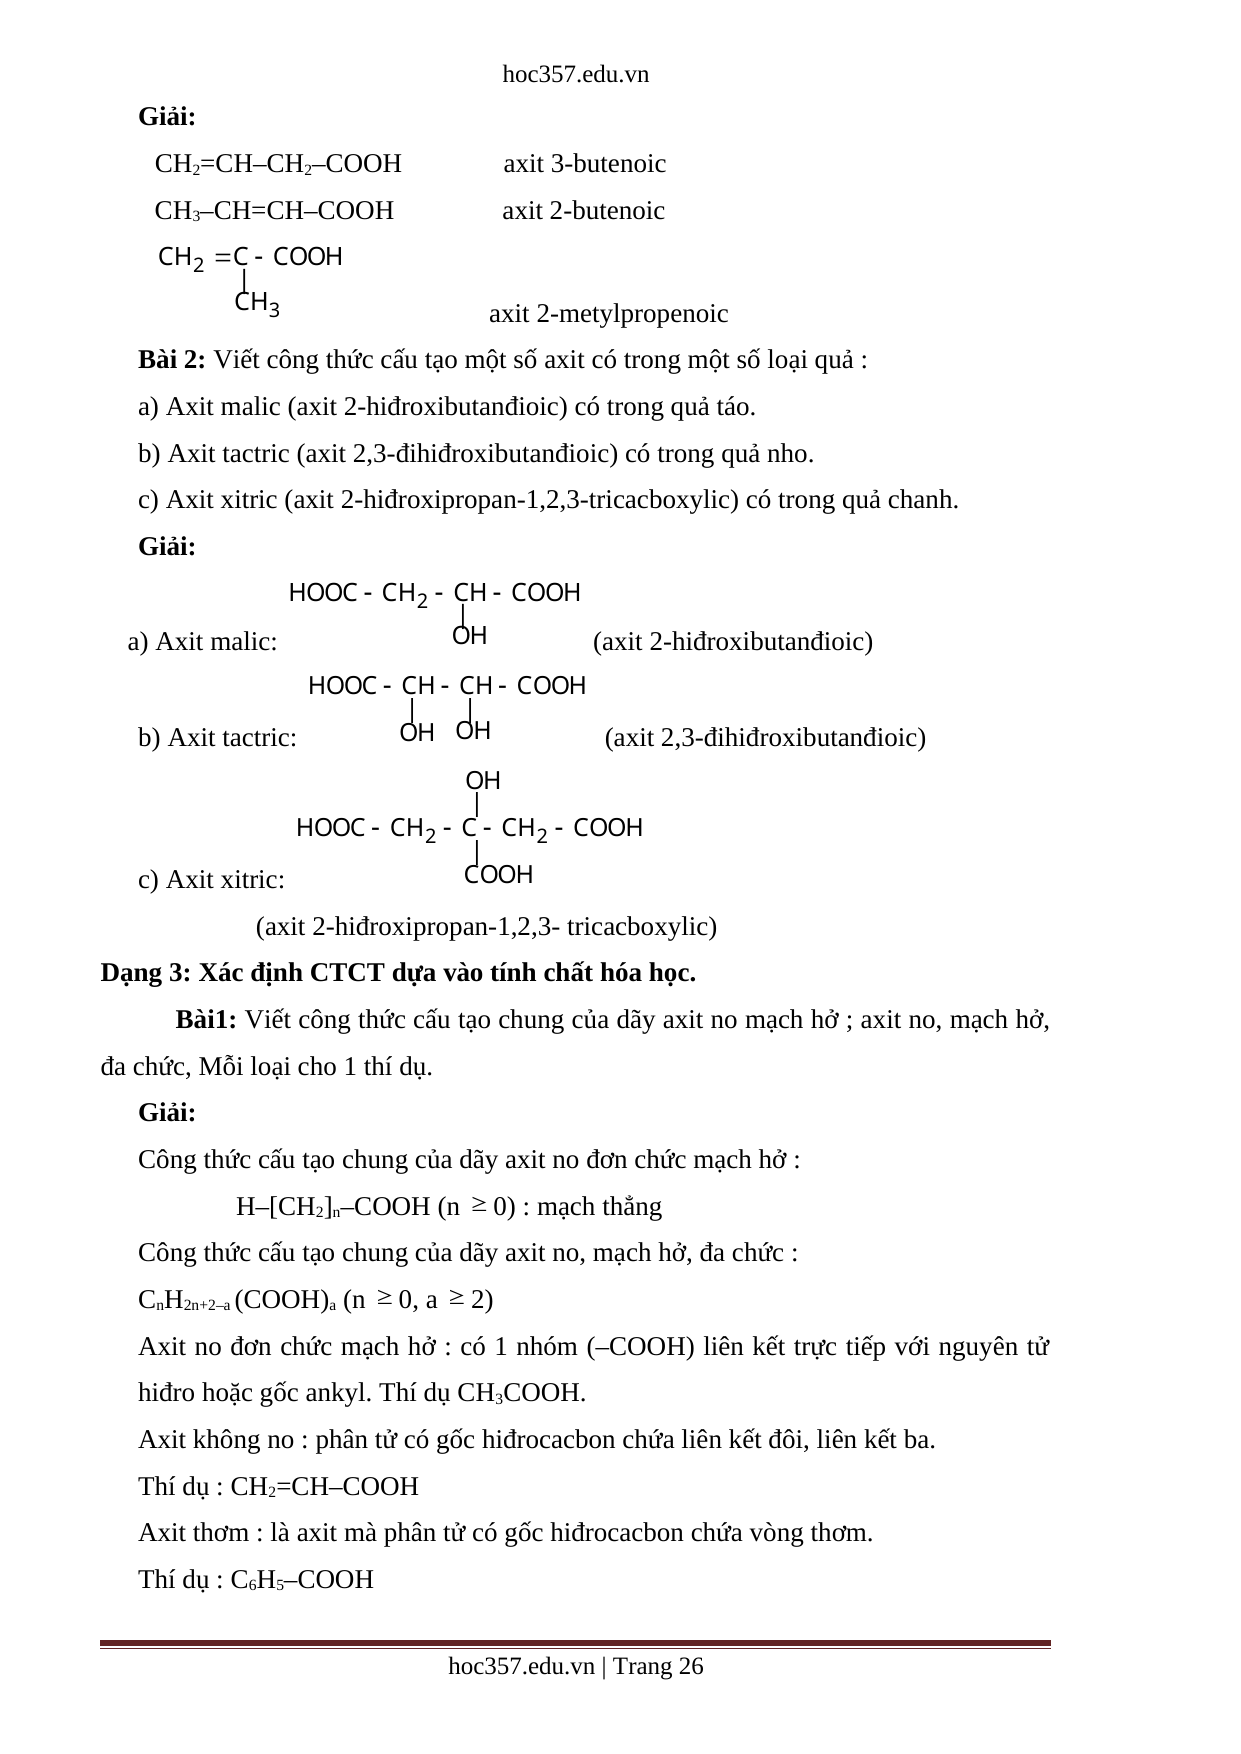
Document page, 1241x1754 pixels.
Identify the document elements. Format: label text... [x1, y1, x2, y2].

text axit 2-metylpropenoic [100, 240, 1051, 328]
text Axit không no : phân tử có gốc hiđrocacbon chứa liên kết đôi, liên kết ba. [100, 1423, 1051, 1454]
text b) Axit tactric (axit 2,3-đihiđroxibutanđioic) có trong quả nho. [100, 437, 1051, 468]
text Công thức cấu tạo chung của dãy axit no đơn chức mạch hở : [100, 1143, 1051, 1174]
text Giải: [138, 100, 1051, 132]
text CH3–CH=CH–COOH axit 2-butenoic [100, 194, 1051, 225]
text Axit thơm : là axit mà phân tử có gốc hiđrocacbon chứa vòng thơm. [100, 1516, 1051, 1547]
text c) Axit xitric (axit 2-hiđroxipropan-1,2,3-tricacboxylic) có trong quả chanh. [100, 483, 1051, 514]
text b) Axit tactric: (axit 2,3-đihiđroxibutanđioic) [100, 671, 1051, 752]
text Bài1: Viết công thức cấu tạo chung của dãy axit no mạch hở ; axit no, mạch hở, đa chức, Mỗi loại cho 1 thí dụ. [100, 1003, 1051, 1081]
text Axit no đơn chức mạch hở : có 1 nhóm (–COOH) liên kết trực tiếp với nguyên tử hiđro hoặc gốc ankyl. Thí dụ CH3COOH. [100, 1330, 1051, 1407]
text H–[CH2]n–COOH (n 0) : mạch thẳng [100, 1190, 1051, 1221]
text (axit 2-hiđroxipropan-1,2,3- tricacboxylic) [100, 910, 1051, 941]
text Dạng 3: Xác định CTCT dựa vào tính chất hóa học. [100, 956, 1049, 987]
text Thí dụ : C6H5–COOH [100, 1563, 1051, 1594]
text a) Axit malic: (axit 2-hiđroxibutanđioic) [100, 577, 1051, 656]
text Giải: [138, 530, 1051, 561]
text CnH2n+2–a (COOH)a (n 0, a 2) [100, 1283, 1051, 1314]
text a) Axit malic (axit 2-hiđroxibutanđioic) có trong quả táo. [100, 390, 1051, 421]
text Giải: [138, 1096, 1051, 1127]
text c) Axit xitric: [100, 768, 1051, 894]
text Bài 2: Viết công thức cấu tạo một số axit có trong một số loại quả : [138, 343, 1051, 374]
text CH2=CH–CH2–COOH axit 3-butenoic [100, 147, 1051, 178]
text Công thức cấu tạo chung của dãy axit no, mạch hở, đa chức : [100, 1236, 1051, 1267]
text Thí dụ : CH2=CH–COOH [100, 1470, 1051, 1501]
